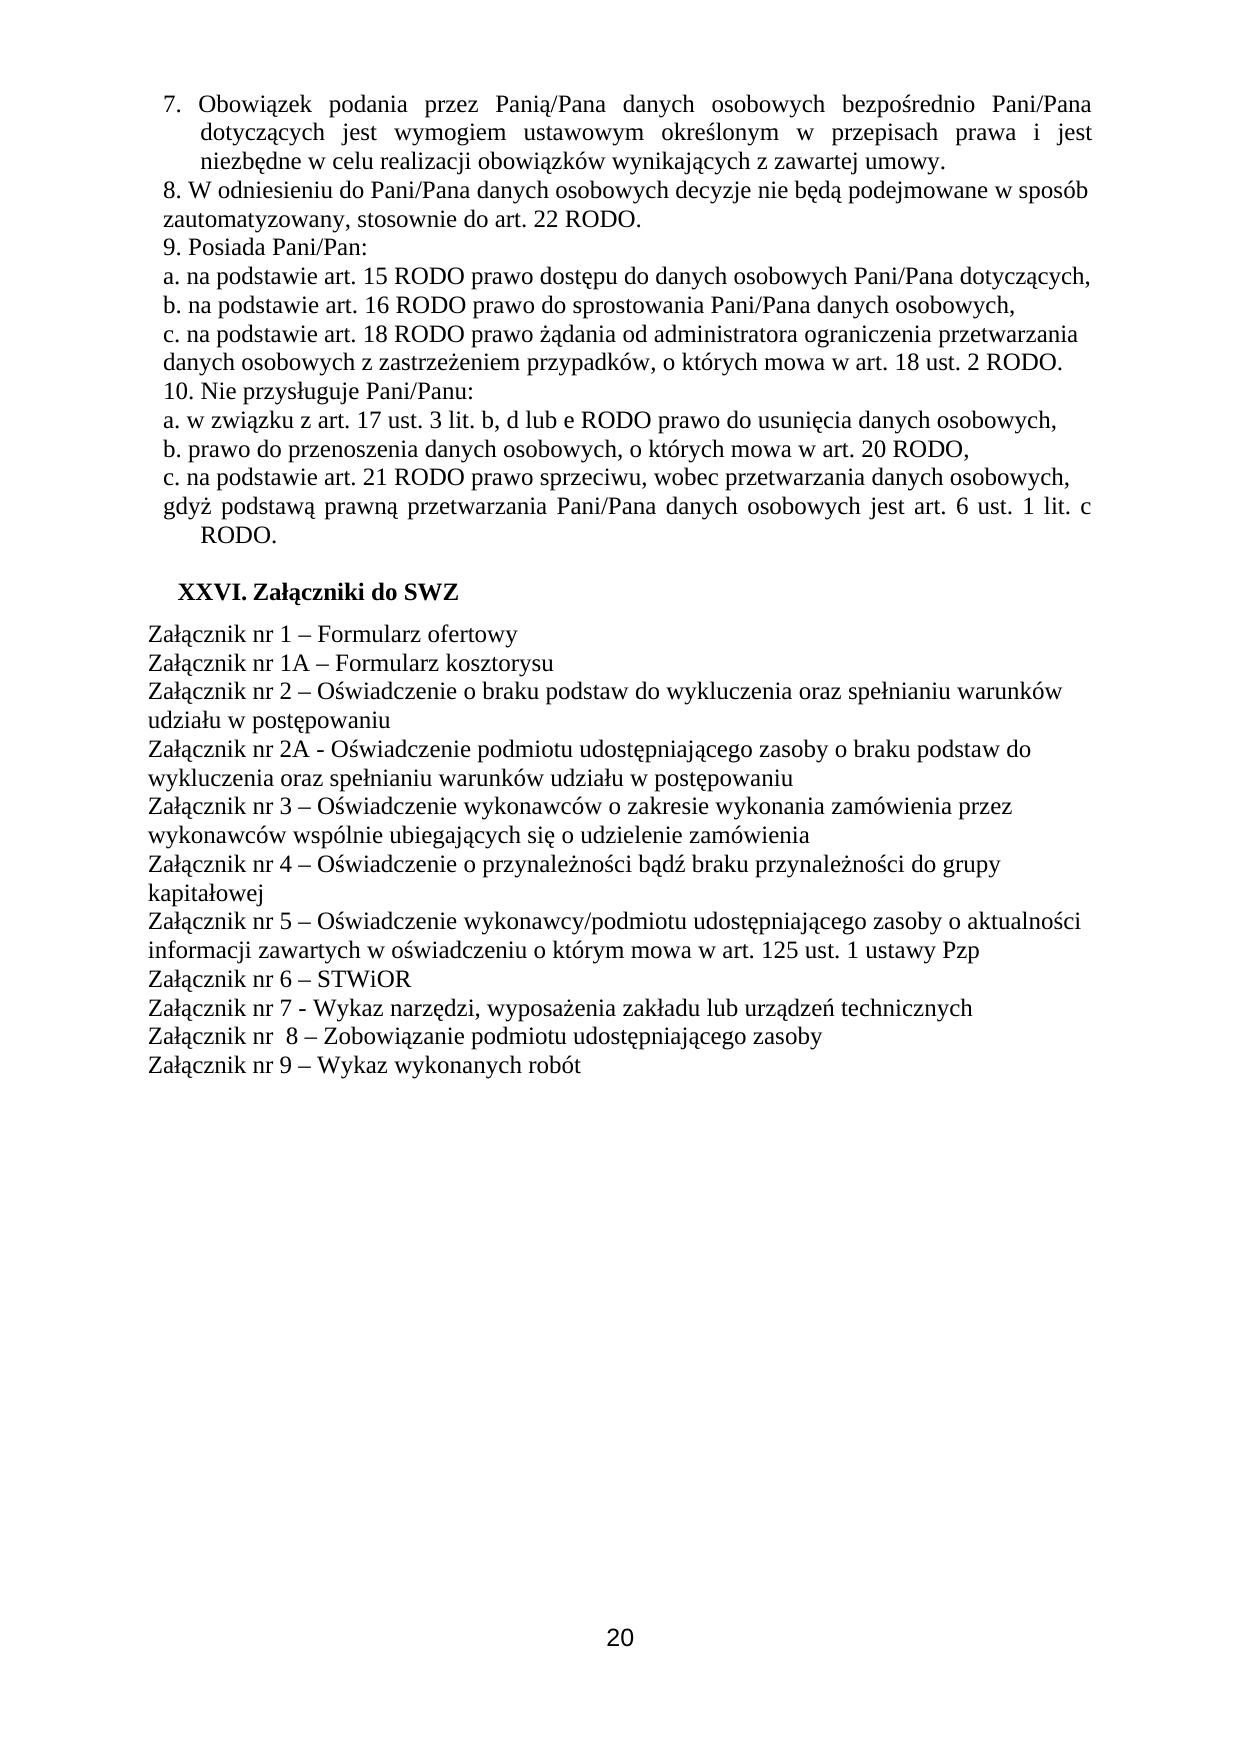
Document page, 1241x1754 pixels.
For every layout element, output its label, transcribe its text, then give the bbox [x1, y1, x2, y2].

text b. prawo do przenoszenia danych osobowych, o których mowa w art. 20 RODO, [163, 434, 1093, 462]
text Załącznik nr 1 – Formularz ofertowy [148, 619, 1093, 648]
text 8. W odniesieniu do Pani/Pana danych osobowych decyzje nie będą podejmowane w sposób [163, 175, 1093, 204]
text Załącznik nr 6 – STWiOR [148, 964, 1093, 993]
text Załącznik nr 4 – Oświadczenie o przynależności bądź braku przynależności do grupy kapitałowej [148, 849, 1093, 906]
text Załącznik nr 3 – Oświadczenie wykonawców o zakresie wykonania zamówienia przez wykonawców wspólnie ubiegających się o udzielenie zamówienia [148, 791, 1093, 849]
text c. na podstawie art. 18 RODO prawo żądania od administratora ograniczenia przetwarzania [163, 319, 1093, 347]
text Załącznik nr 2 – Oświadczenie o braku podstaw do wykluczenia oraz spełnianiu warunków udziału w postępowaniu [148, 676, 1093, 734]
text Załącznik nr 2A - Oświadczenie podmiotu udostępniającego zasoby o braku podstaw do wykluczenia oraz spełnianiu warunków udziału w postępowaniu [148, 734, 1093, 791]
text Załącznik nr 1A – Formularz kosztorysu [148, 648, 1093, 676]
text 7. Obowiązek podania przez Panią/Pana danych osobowych bezpośrednio Pani/Pana dotyczących jest wymogiem ustawowym określonym w przepisach prawa i jest niezbędne w celu realizacji obowiązków wynikających z zawartej umowy. [163, 89, 1093, 175]
text b. na podstawie art. 16 RODO prawo do sprostowania Pani/Pana danych osobowych, [163, 290, 1093, 319]
text a. na podstawie art. 15 RODO prawo dostępu do danych osobowych Pani/Pana dotyczących, [163, 261, 1093, 290]
text Załącznik nr 9 – Wykaz wykonanych robót [148, 1050, 1093, 1079]
text Załącznik nr 5 – Oświadczenie wykonawcy/podmiotu udostępniającego zasoby o aktualności informacji zawartych w oświadczeniu o którym mowa w art. 125 ust. 1 ustawy Pzp [148, 906, 1093, 964]
text danych osobowych z zastrzeżeniem przypadków, o których mowa w art. 18 ust. 2 RODO. [163, 347, 1093, 376]
text a. w związku z art. 17 ust. 3 lit. b, d lub e RODO prawo do usunięcia danych osobowych, [163, 405, 1093, 434]
text 10. Nie przysługuje Pani/Panu: [163, 376, 1093, 405]
text Załącznik nr 7 - Wykaz narzędzi, wyposażenia zakładu lub urządzeń technicznych [148, 993, 1093, 1021]
text 9. Posiada Pani/Pan: [163, 232, 1093, 261]
text Załączniki do SWZ [177, 577, 1093, 606]
text zautomatyzowany, stosownie do art. 22 RODO. [163, 204, 1093, 232]
text Załącznik nr 8 – Zobowiązanie podmiotu udostępniającego zasoby [148, 1021, 1093, 1050]
text c. na podstawie art. 21 RODO prawo sprzeciwu, wobec przetwarzania danych osobowych, [163, 462, 1093, 491]
text gdyż podstawą prawną przetwarzania Pani/Pana danych osobowych jest art. 6 ust. 1 lit. c RODO. [163, 491, 1093, 549]
